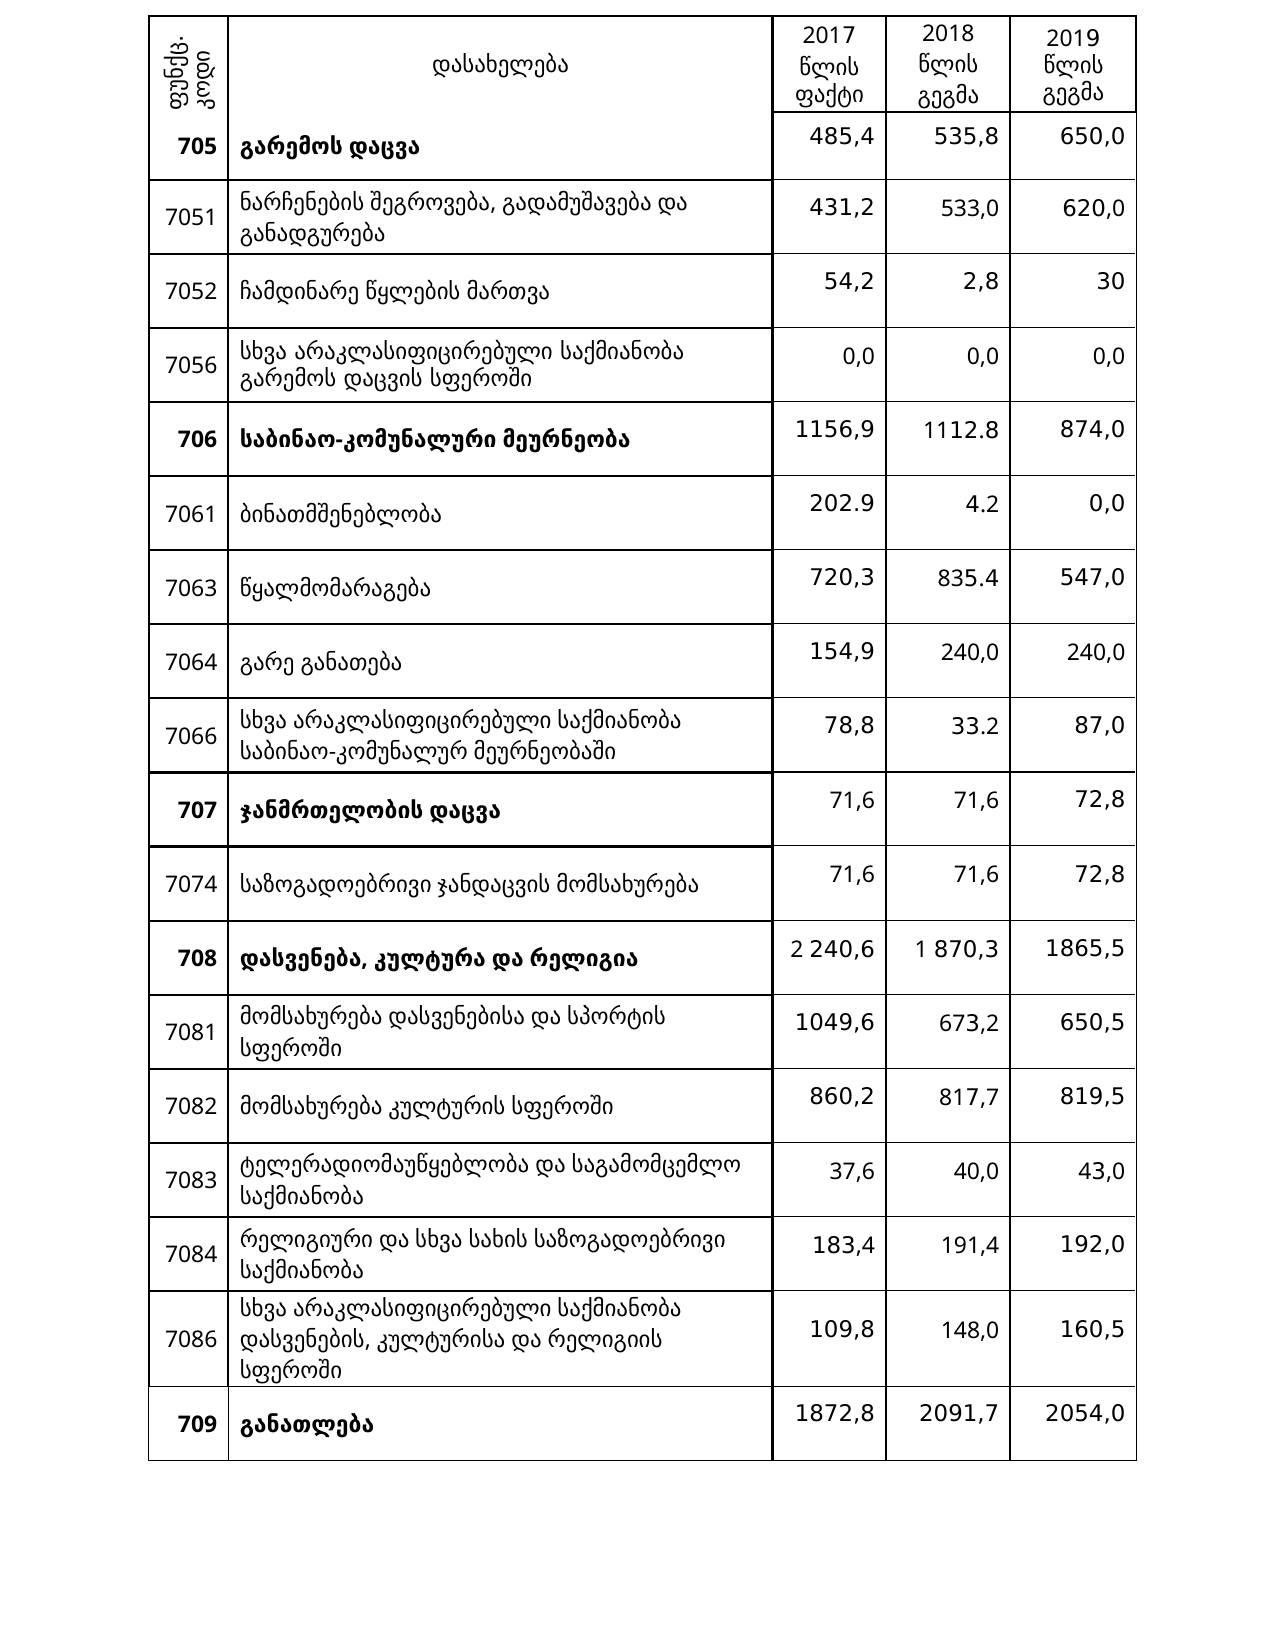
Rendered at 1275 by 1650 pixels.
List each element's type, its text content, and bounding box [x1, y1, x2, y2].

table_cell ნარჩენების შეგროვება, გადამუშავება და განადგურება [229, 181, 771, 253]
table_cell ბინათმშენებლობა [229, 477, 771, 549]
table_cell 37,6 [774, 1143, 885, 1216]
table_cell 7063 [150, 551, 227, 623]
table_cell 191,4 [887, 1217, 1009, 1290]
table_cell 7056 [150, 329, 227, 401]
table_cell გარე განათება [229, 625, 771, 697]
table_cell 0,0 [774, 328, 885, 401]
table_cell დასვენება, კულტურა და რელიგია [229, 922, 771, 993]
table_cell 707 [150, 774, 227, 845]
table_cell 485,4 [774, 113, 885, 179]
table_cell 240,0 [887, 624, 1009, 697]
table_cell 0,0 [1011, 327, 1136, 401]
table_cell 202.9 [774, 476, 885, 549]
table_cell 547,0 [1011, 549, 1136, 623]
table_cell ჯანმრთელობის დაცვა [229, 774, 771, 845]
table_cell 1 870,3 [887, 921, 1009, 993]
table_cell 2 240,6 [774, 921, 885, 993]
table_cell 7083 [150, 1144, 227, 1216]
table_cell 72,8 [1011, 845, 1136, 919]
table_cell 7086 [150, 1292, 227, 1386]
table_cell 30 [1011, 253, 1136, 327]
table_cell სხვა არაკლასიფიცირებული საქმიანობა საბინაო-კომუნალურ მეურნეობაში [229, 699, 771, 771]
table_cell 1049,6 [774, 995, 885, 1068]
table_cell 705 [150, 111, 227, 179]
table_cell 78,8 [774, 698, 885, 771]
table_cell 673,2 [887, 995, 1009, 1068]
table_cell 183,4 [774, 1217, 885, 1290]
table_cell 1156,9 [774, 402, 885, 475]
table_cell 87,0 [1011, 697, 1136, 771]
table_cell 7064 [150, 625, 227, 697]
table_cell 720,3 [774, 550, 885, 623]
table_cell 43,0 [1011, 1142, 1136, 1216]
table_cell 160,5 [1011, 1290, 1136, 1386]
table_cell ჩამდინარე წყლების მართვა [229, 255, 771, 327]
table_cell 533,0 [887, 180, 1009, 253]
table_cell 0,0 [1011, 475, 1136, 549]
table_cell 535,8 [887, 113, 1009, 179]
table_cell 71,6 [774, 773, 885, 845]
table_cell 835.4 [887, 550, 1009, 623]
table_cell 819,5 [1011, 1068, 1136, 1142]
table_cell 860,2 [774, 1069, 885, 1142]
table_cell 71,6 [887, 846, 1009, 919]
table_cell 71,6 [887, 773, 1009, 845]
table_cell 2091,7 [887, 1387, 1009, 1460]
table_cell 874,0 [1011, 401, 1136, 475]
table_cell ტელერადიომაუწყებლობა და საგამომცემლო საქმიანობა [229, 1144, 771, 1216]
table_cell 7081 [150, 996, 227, 1068]
table_cell 650,0 [1011, 113, 1136, 179]
table_cell 71,6 [774, 846, 885, 919]
table_header 2018 წლის გეგმა [887, 17, 1009, 111]
table_cell 620,0 [1011, 179, 1136, 253]
table_cell სხვა არაკლასიფიცირებული საქმიანობა დასვენების, კულტურისა და რელიგიის სფეროში [229, 1292, 771, 1386]
table_cell 706 [150, 403, 227, 475]
table_cell 40,0 [887, 1143, 1009, 1216]
table_cell 148,0 [887, 1291, 1009, 1386]
table_cell 4.2 [887, 476, 1009, 549]
table_cell საზოგადოებრივი ჯანდაცვის მომსახურება [229, 848, 771, 919]
table_cell 54,2 [774, 254, 885, 327]
table_cell 2,8 [887, 254, 1009, 327]
table_cell განათლება [229, 1387, 771, 1460]
table_cell 1872,8 [774, 1387, 885, 1460]
table_cell 192,0 [1011, 1216, 1136, 1290]
table_cell 0,0 [887, 328, 1009, 401]
table_cell 154,9 [774, 624, 885, 697]
table_cell 709 [149, 1387, 228, 1460]
table_cell 33.2 [887, 698, 1009, 771]
table_cell 431,2 [774, 180, 885, 253]
table_cell სხვა არაკლასიფიცირებული საქმიანობა გარემოს დაცვის სფეროში [229, 329, 771, 401]
table_cell 7084 [150, 1218, 227, 1290]
table_header 2019 წლის გეგმა [1011, 17, 1135, 111]
table_cell 7061 [150, 477, 227, 549]
table_cell წყალმომარაგება [229, 551, 771, 623]
table_cell 109,8 [774, 1291, 885, 1386]
table_cell გარემოს დაცვა [229, 111, 771, 179]
table_cell 7066 [150, 699, 227, 771]
table_cell 240,0 [1011, 623, 1136, 697]
table_cell 1112.8 [887, 402, 1009, 475]
table_header დასახელება [229, 17, 771, 111]
table_header 2017 წლის ფაქტი [774, 17, 885, 111]
table_cell 7082 [150, 1070, 227, 1142]
table_cell მომსახურება დასვენებისა და სპორტის სფეროში [229, 996, 771, 1068]
table_cell მომსახურება კულტურის სფეროში [229, 1070, 771, 1142]
table_cell 7052 [150, 255, 227, 327]
table_cell 7051 [150, 181, 227, 253]
table_cell 7074 [150, 848, 227, 919]
table_cell 650,5 [1011, 994, 1136, 1068]
table_cell 1865,5 [1011, 920, 1136, 993]
table_header ფუნქც. კოდი [150, 17, 227, 111]
table_cell 817,7 [887, 1069, 1009, 1142]
table_cell საბინაო-კომუნალური მეურნეობა [229, 403, 771, 475]
table_cell 72,8 [1011, 771, 1136, 845]
table_cell 708 [150, 922, 227, 993]
table_cell 2054,0 [1011, 1386, 1136, 1460]
table_cell რელიგიური და სხვა სახის საზოგადოებრივი საქმიანობა [229, 1218, 771, 1290]
